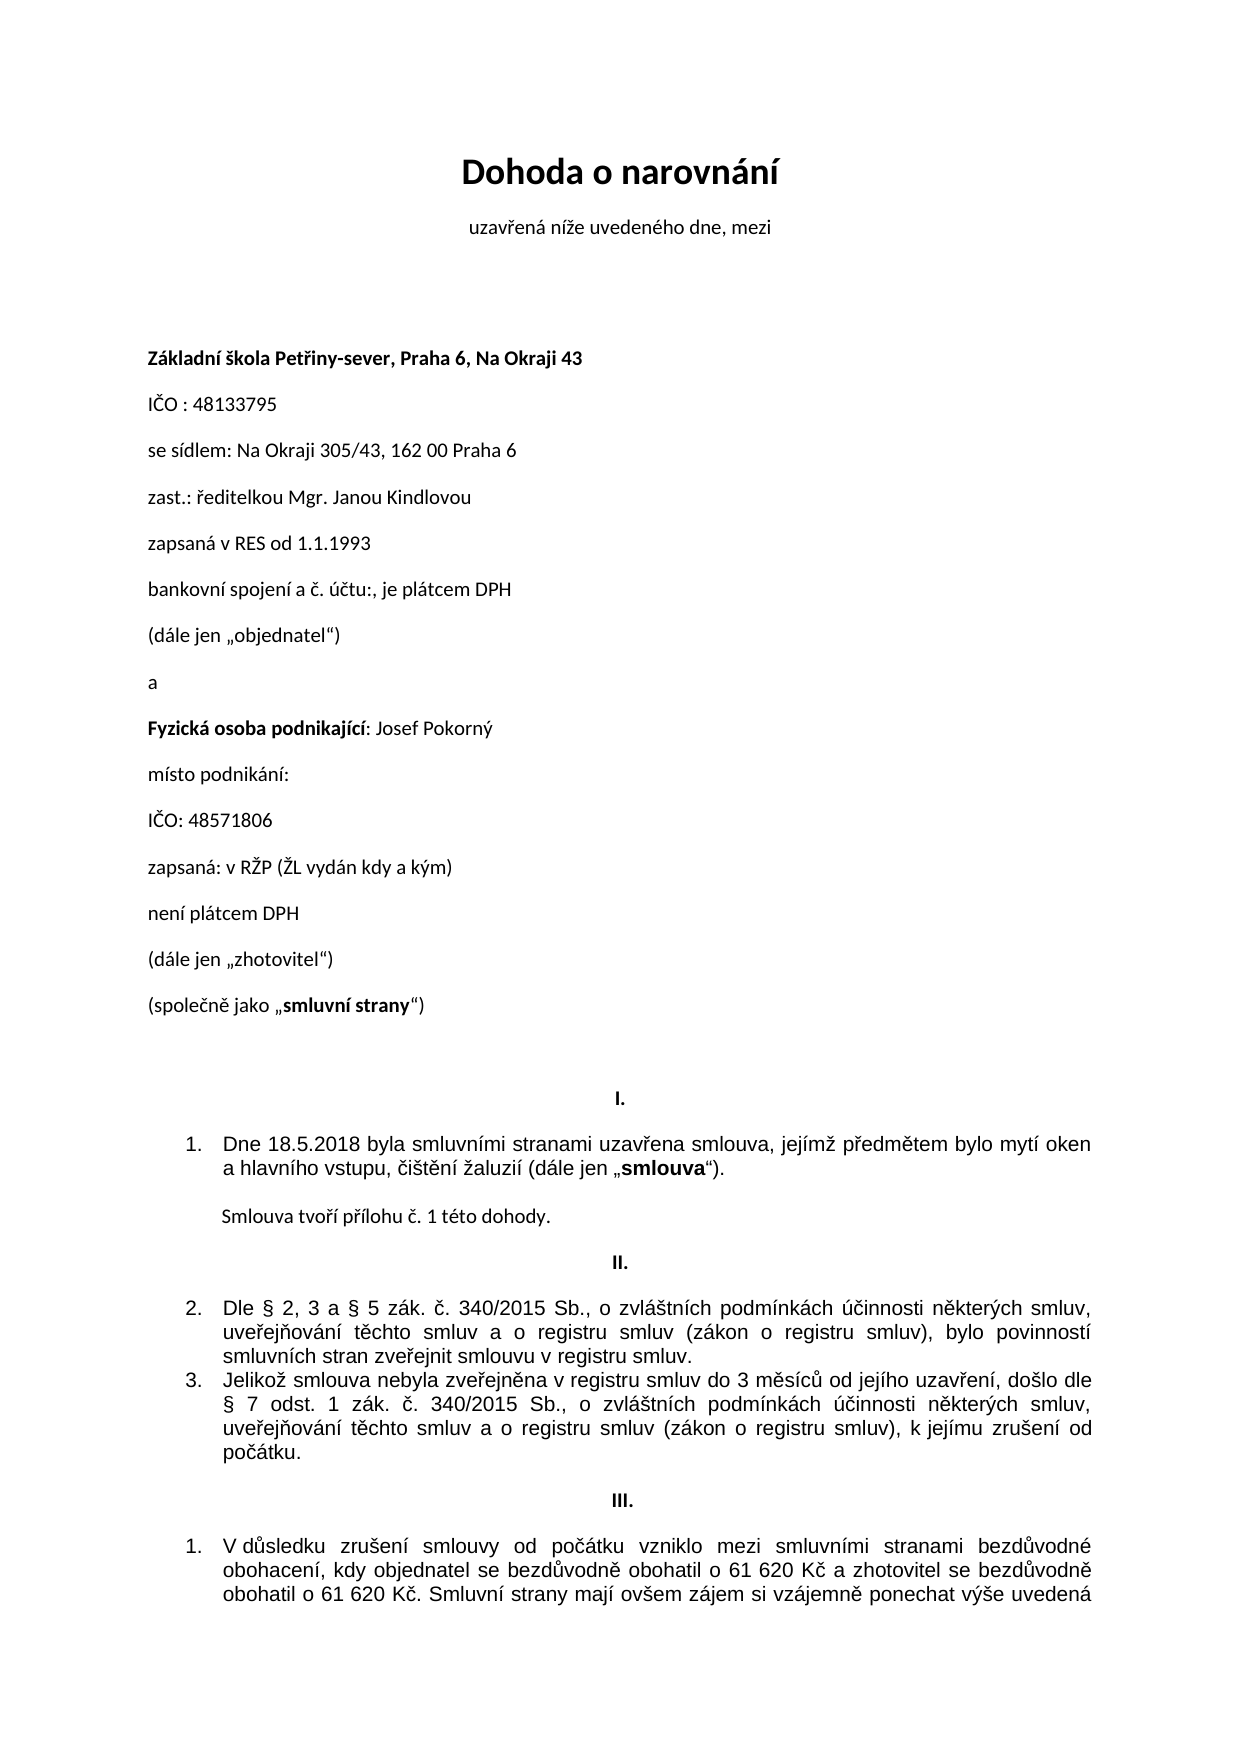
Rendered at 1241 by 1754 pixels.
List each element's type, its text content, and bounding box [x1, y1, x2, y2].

text a [148, 669, 1093, 694]
text Fyzická osoba podnikající: Josef Pokorný [148, 715, 1093, 741]
text III. [148, 1487, 1093, 1513]
text IČO: 48571806 [148, 808, 1093, 833]
list Jelikož smlouva nebyla zveřejněna v registru smluv do 3 měsíců od jejího uzavření, došlo dle § 7 odst. 1 zák. č. 340/2015 Sb., o zvláštních podmínkách účinnosti některých smluv, uveřejňování těchto smluv a o registru smluv (zákon o registru smluv), k jejímu zrušení od počátku. [185, 1368, 1093, 1463]
text zast.: ředitelkou Mgr. Janou Kindlovou [148, 484, 1093, 509]
text uzavřená níže uvedeného dne, mezi [148, 214, 1093, 240]
text II. [148, 1249, 1093, 1275]
text není plátcem DPH [148, 900, 1093, 926]
text (dále jen „objednatel“) [148, 623, 1093, 648]
text I. [148, 1085, 1093, 1111]
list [185, 1534, 1093, 1606]
text IČO : 48133795 [148, 391, 1093, 417]
text místo podnikání: [148, 761, 1093, 787]
text se sídlem: Na Okraji 305/43, 162 00 Praha 6 [148, 438, 1093, 463]
text (společně jako „smluvní strany“) [148, 993, 1093, 1018]
text Základní škola Petřiny-sever, Praha 6, Na Okraji 43 [148, 345, 1093, 371]
list Dne 18.5.2018 byla smluvními stranami uzavřena smlouva, jejímž předmětem bylo mytí oken a hlavního vstupu, čištění žaluzií (dále jen „smlouva“). [185, 1131, 1093, 1179]
text bankovní spojení a č. účtu:, je plátcem DPH [148, 576, 1093, 602]
text Dohoda o narovnání [148, 148, 1093, 193]
text zapsaná v RES od 1.1.1993 [148, 530, 1093, 556]
list Dle § 2, 3 a § 5 zák. č. 340/2015 Sb., o zvláštních podmínkách účinnosti některých smluv, uveřejňování těchto smluv a o registru smluv (zákon o registru smluv), bylo povinností smluvních stran zveřejnit smlouvu v registru smluv. [185, 1296, 1093, 1368]
text Smlouva tvoří přílohu č. 1 této dohody. [148, 1203, 1093, 1229]
text (dále jen „zhotovitel“) [148, 946, 1093, 972]
text zapsaná: v RŽP (ŽL vydán kdy a kým) [148, 854, 1093, 879]
